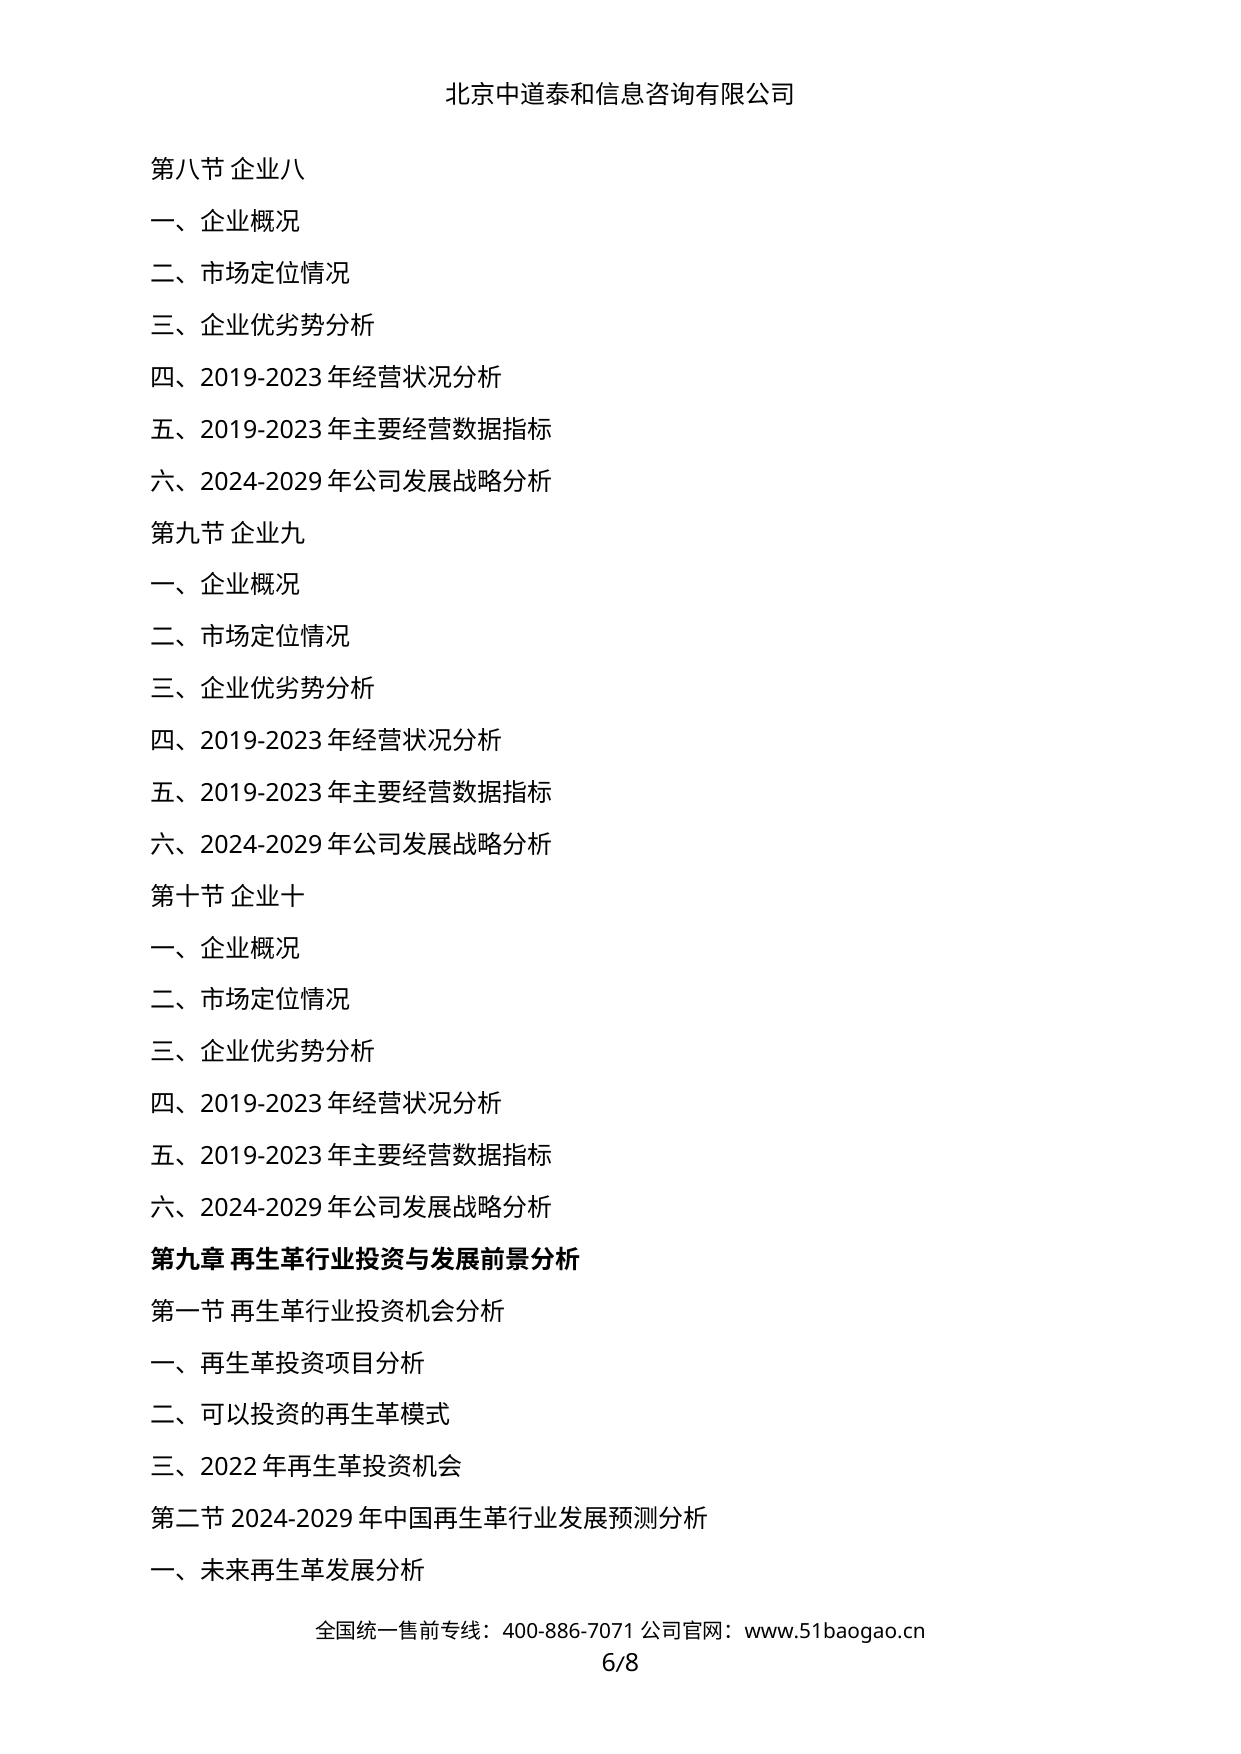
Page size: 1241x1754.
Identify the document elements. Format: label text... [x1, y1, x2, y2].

text 一、企业概况 [150, 565, 1090, 601]
text 一、企业概况 [150, 202, 1090, 238]
text 三、2022年再生革投资机会 [150, 1447, 1090, 1483]
text 三、企业优劣势分析 [150, 669, 1090, 705]
text 六、2024-2029年公司发展战略分析 [150, 461, 1090, 497]
text 一、企业概况 [150, 928, 1090, 964]
text 六、2024-2029年公司发展战略分析 [150, 824, 1090, 861]
text 第八节 企业八 [150, 150, 1090, 186]
text 二、市场定位情况 [150, 254, 1090, 290]
text 三、企业优劣势分析 [150, 1032, 1090, 1068]
text 五、2019-2023年主要经营数据指标 [150, 409, 1090, 446]
text 一、再生革投资项目分析 [150, 1343, 1090, 1379]
text 第九章 再生革行业投资与发展前景分析 [150, 1239, 1090, 1276]
text 第一节 再生革行业投资机会分析 [150, 1291, 1090, 1327]
text 二、市场定位情况 [150, 980, 1090, 1016]
text 五、2019-2023年主要经营数据指标 [150, 1136, 1090, 1172]
text 六、2024-2029年公司发展战略分析 [150, 1187, 1090, 1224]
text 二、市场定位情况 [150, 617, 1090, 653]
text 四、2019-2023年经营状况分析 [150, 357, 1090, 394]
text 第九节 企业九 [150, 513, 1090, 549]
text 二、可以投资的再生革模式 [150, 1395, 1090, 1431]
text 四、2019-2023年经营状况分析 [150, 1084, 1090, 1120]
text 第十节 企业十 [150, 876, 1090, 912]
text 四、2019-2023年经营状况分析 [150, 721, 1090, 757]
text 三、企业优劣势分析 [150, 306, 1090, 342]
text 一、未来再生革发展分析 [150, 1551, 1090, 1587]
text 五、2019-2023年主要经营数据指标 [150, 772, 1090, 809]
text 第二节 2024-2029年中国再生革行业发展预测分析 [150, 1499, 1090, 1535]
